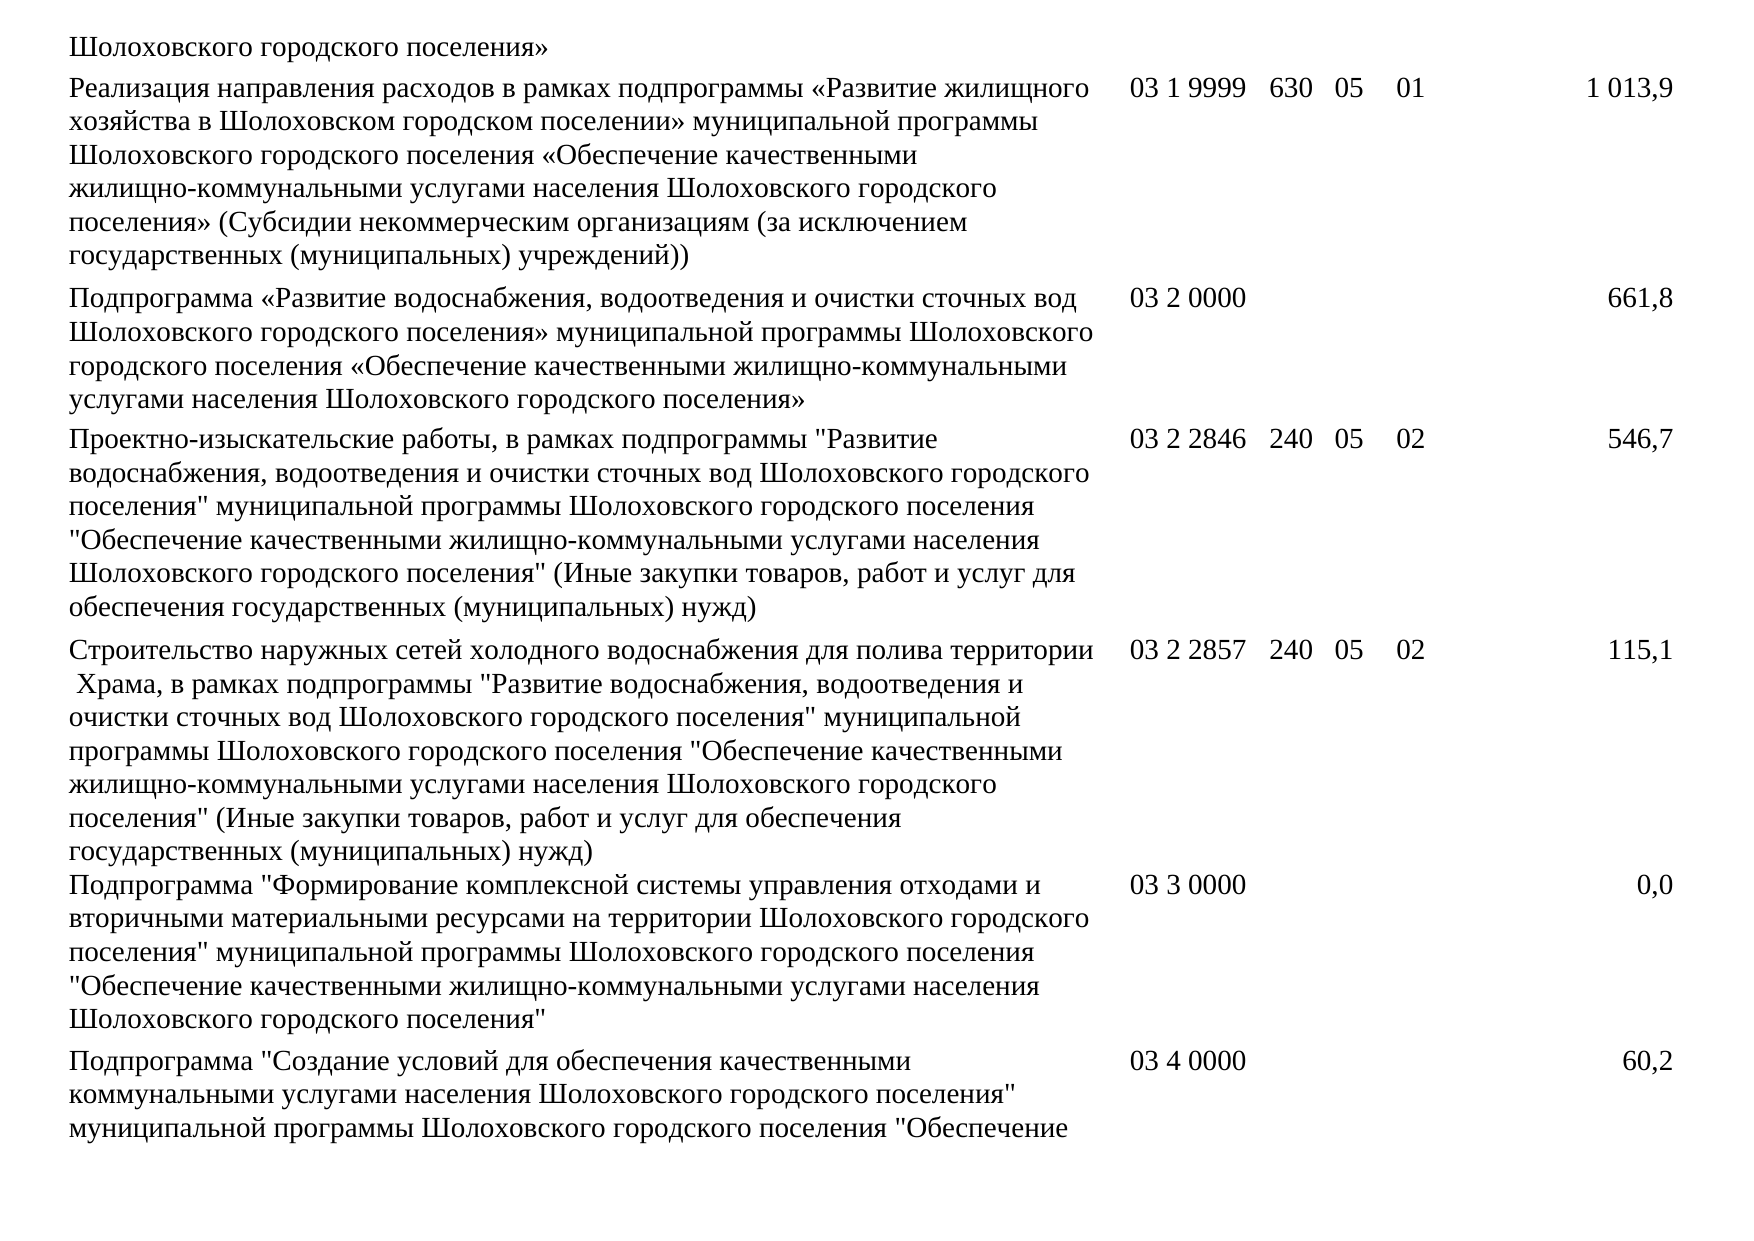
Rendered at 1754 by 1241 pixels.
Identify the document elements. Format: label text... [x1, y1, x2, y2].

text Подпрограмма "Создание условий для обеспечения качественными 03 4 0000 60,2 [59, 1043, 1707, 1076]
text Шолоховского городского поселения" [59, 1001, 1707, 1035]
text "Обеспечение качественными жилищно-коммунальными услугами населения [59, 522, 1707, 556]
text Шолоховского городского поселения» [59, 29, 1707, 63]
text хозяйства в Шолоховском городском поселении» муниципальной программы [59, 103, 1707, 137]
text Храма, в рамках подпрограммы "Развитие водоснабжения, водоотведения и [59, 666, 1707, 699]
text государственных (муниципальных) нужд) [59, 833, 1707, 867]
text муниципальной программы Шолоховского городского поселения "Обеспечение [59, 1110, 1707, 1143]
text водоснабжения, водоотведения и очистки сточных вод Шолоховского городского [59, 455, 1707, 488]
text Шолоховского городского поселения" (Иные закупки товаров, работ и услуг для [59, 556, 1707, 589]
text жилищно-коммунальными услугами населения Шолоховского городского [59, 766, 1707, 800]
text поселения" муниципальной программы Шолоховского городского поселения [59, 488, 1707, 522]
text поселения" (Иные закупки товаров, работ и услуг для обеспечения [59, 800, 1707, 833]
text Шолоховского городского поселения» муниципальной программы Шолоховского [59, 314, 1707, 348]
text очистки сточных вод Шолоховского городского поселения" муниципальной [59, 699, 1707, 733]
text жилищно-коммунальными услугами населения Шолоховского городского [59, 170, 1707, 204]
text обеспечения государственных (муниципальных) нужд) [59, 589, 1707, 623]
text вторичными материальными ресурсами на территории Шолоховского городского [59, 901, 1707, 934]
text поселения" муниципальной программы Шолоховского городского поселения [59, 934, 1707, 968]
text "Обеспечение качественными жилищно-коммунальными услугами населения [59, 968, 1707, 1001]
text программы Шолоховского городского поселения "Обеспечение качественными [59, 733, 1707, 766]
text городского поселения «Обеспечение качественными жилищно-коммунальными [59, 348, 1707, 381]
text Подпрограмма «Развитие водоснабжения, водоотведения и очистки сточных вод 03 2 0000 661,8 [59, 281, 1707, 314]
text Реализация направления расходов в рамках подпрограммы «Развитие жилищного 03 1 9999 630 05 01 1 013,9 [59, 70, 1707, 103]
text Шолоховского городского поселения «Обеспечение качественными [59, 137, 1707, 170]
text коммунальными услугами населения Шолоховского городского поселения" [59, 1076, 1707, 1110]
text Строительство наружных сетей холодного водоснабжения для полива территории 03 2 2857 240 05 02 115,1 [59, 632, 1707, 666]
text поселения» (Субсидии некоммерческим организациям (за исключением [59, 204, 1707, 237]
text Подпрограмма "Формирование комплексной системы управления отходами и 03 3 0000 0,0 [59, 867, 1707, 901]
text государственных (муниципальных) учреждений)) [59, 237, 1707, 271]
text Проектно-изыскательские работы, в рамках подпрограммы "Развитие 03 2 2846 240 05 02 546,7 [59, 421, 1707, 455]
text услугами населения Шолоховского городского поселения» [59, 381, 1707, 415]
